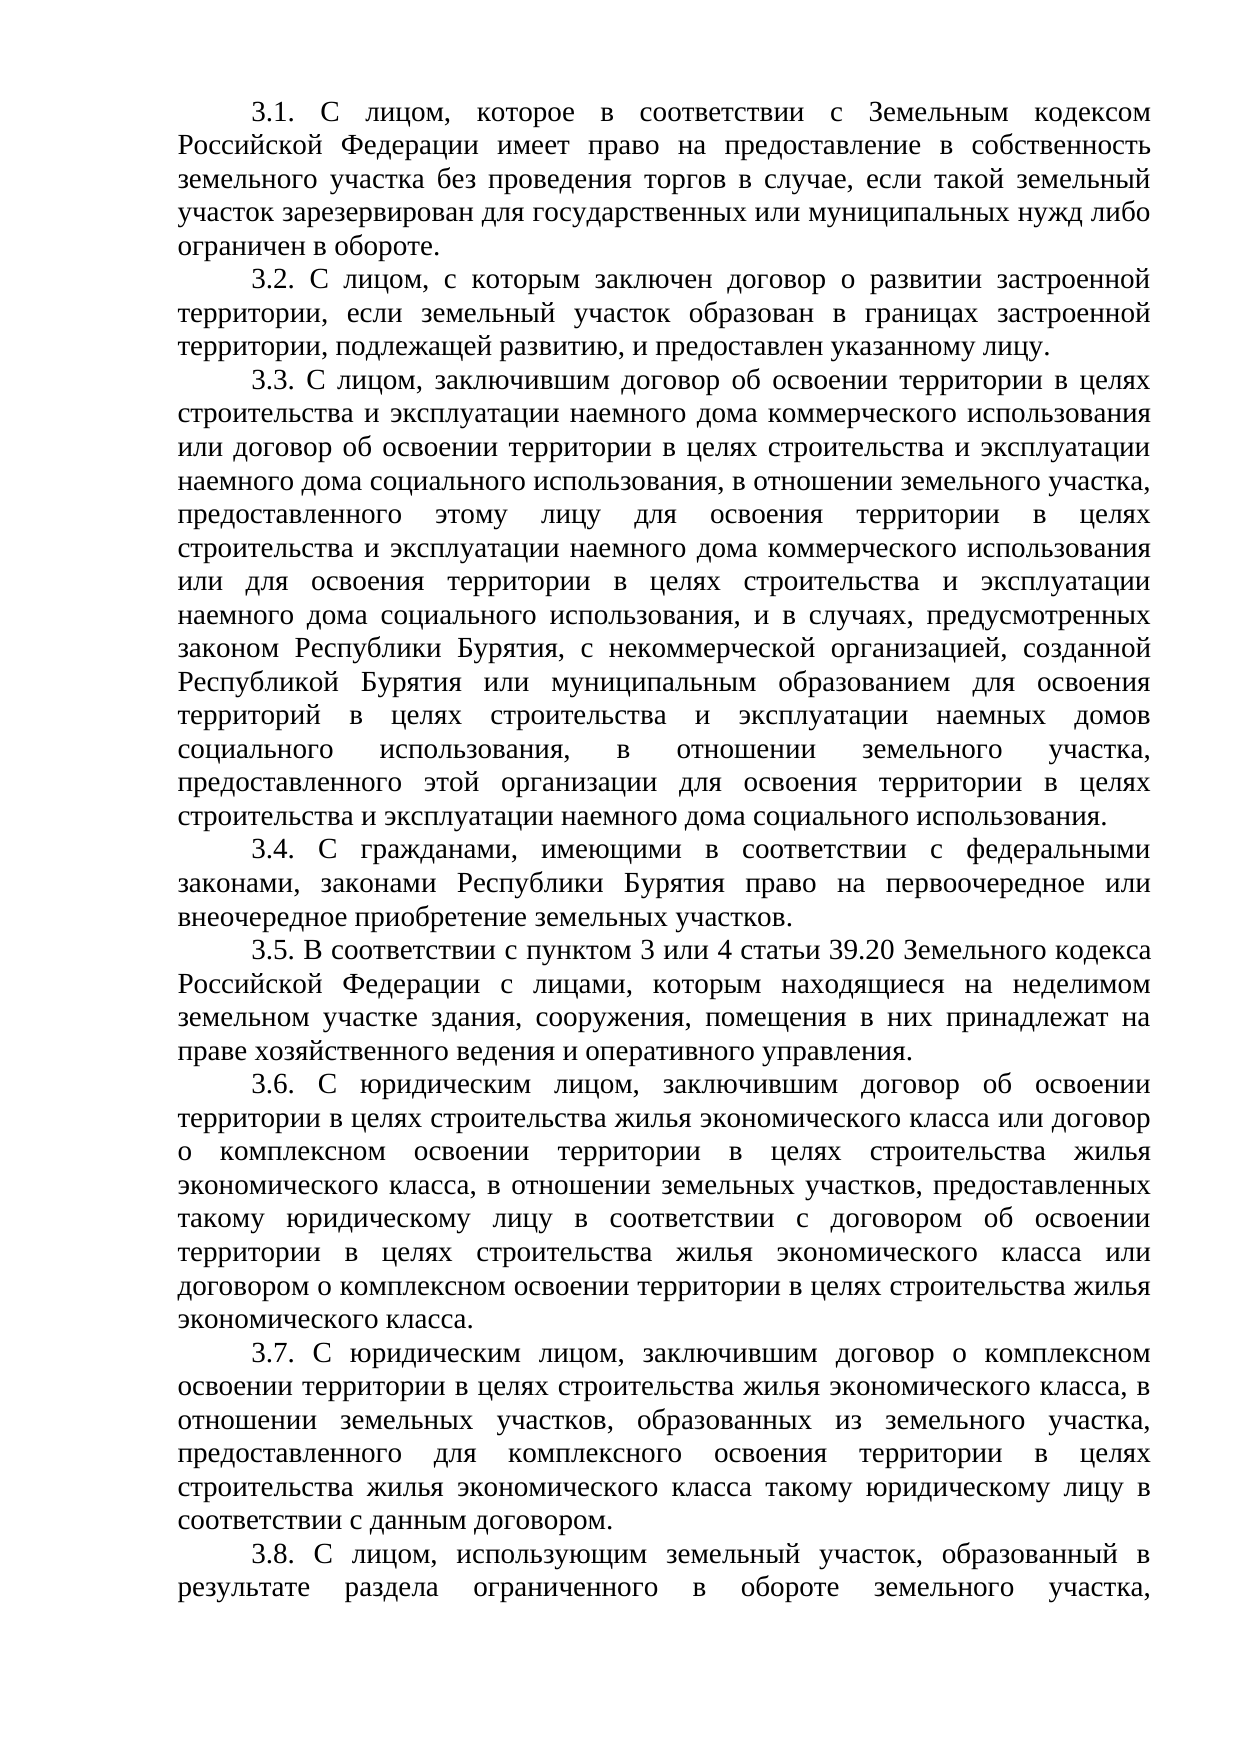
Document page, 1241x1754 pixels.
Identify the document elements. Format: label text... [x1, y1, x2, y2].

text 3.5. В соответствии с пунктом 3 или 4 статьи 39.20 Земельного кодекса Российской Федерации с лицами, которым находящиеся на неделимом земельном участке здания, сооружения, помещения в них принадлежат на праве хозяйственного ведения и оперативного управления. [177, 932, 1152, 1066]
text 3.2. С лицом, с которым заключен договор о развитии застроенной территории, если земельный участок образован в границах застроенной территории, подлежащей развитию, и предоставлен указанному лицу. [177, 261, 1152, 362]
text 3.6. С юридическим лицом, заключившим договор об освоении территории в целях строительства жилья экономического класса или договор о комплексном освоении территории в целях строительства жилья экономического класса, в отношении земельных участков, предоставленных такому юридическому лицу в соответствии с договором об освоении территории в целях строительства жилья экономического класса или договором о комплексном освоении территории в целях строительства жилья экономического класса. [177, 1066, 1152, 1335]
text 3.3. С лицом, заключившим договор об освоении территории в целях строительства и эксплуатации наемного дома коммерческого использования или договор об освоении территории в целях строительства и эксплуатации наемного дома социального использования, в отношении земельного участка, предоставленного этому лицу для освоения территории в целях строительства и эксплуатации наемного дома коммерческого использования или для освоения территории в целях строительства и эксплуатации наемного дома социального использования, и в случаях, предусмотренных законом Республики Бурятия, с некоммерческой организацией, созданной Республикой Бурятия или муниципальным образованием для освоения территорий в целях строительства и эксплуатации наемных домов социального использования, в отношении земельного участка, предоставленного этой организации для освоения территории в целях строительства и эксплуатации наемного дома социального использования. [177, 362, 1152, 832]
text 3.1. С лицом, которое в соответствии с Земельным кодексом Российской Федерации имеет право на предоставление в собственность земельного участка без проведения торгов в случае, если такой земельный участок зарезервирован для государственных или муниципальных нужд либо ограничен в обороте. [177, 94, 1152, 261]
text 3.7. С юридическим лицом, заключившим договор о комплексном освоении территории в целях строительства жилья экономического класса, в отношении земельных участков, образованных из земельного участка, предоставленного для комплексного освоения территории в целях строительства жилья экономического класса такому юридическому лицу в соответствии с данным договором. [177, 1335, 1152, 1536]
text 3.4. С гражданами, имеющими в соответствии с федеральными законами, законами Республики Бурятия право на первоочередное или внеочередное приобретение земельных участков. [177, 832, 1152, 932]
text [177, 1536, 1152, 1603]
